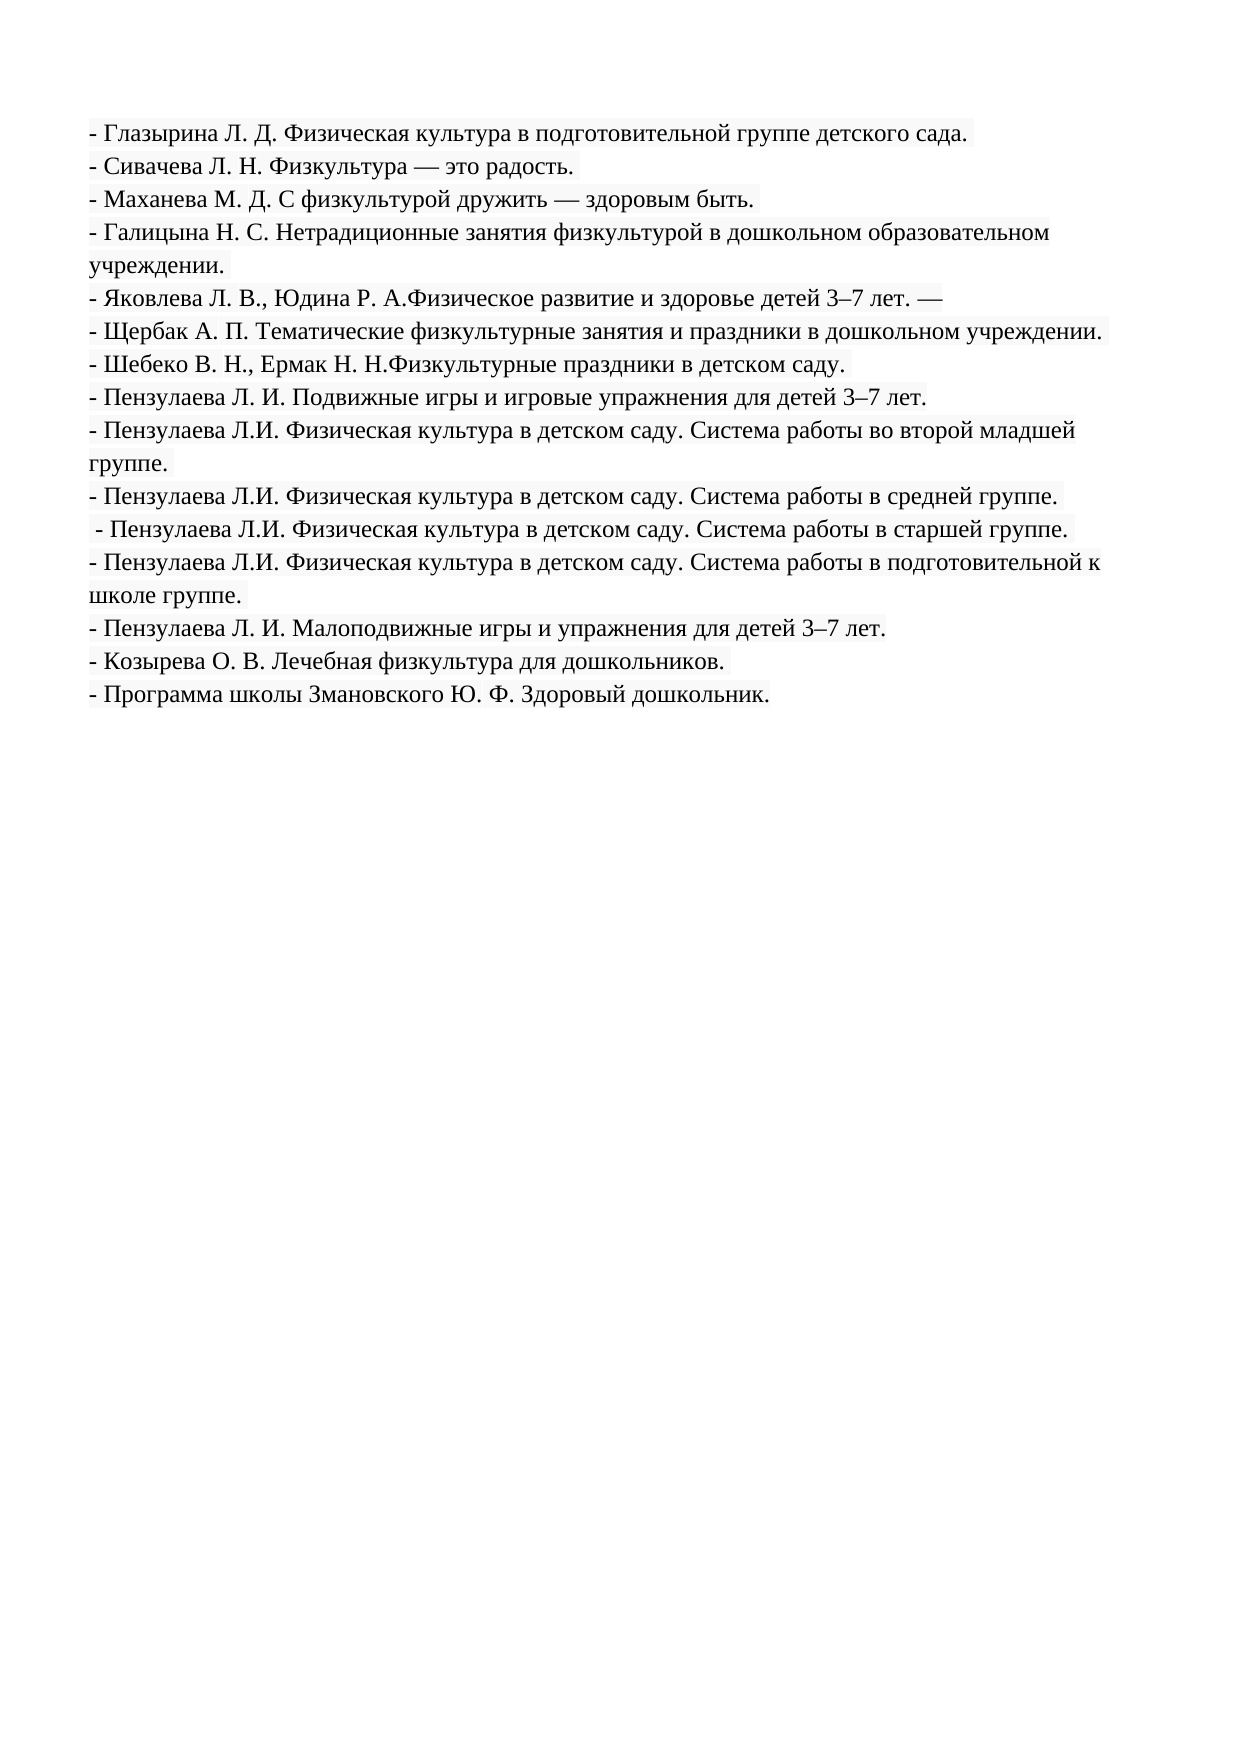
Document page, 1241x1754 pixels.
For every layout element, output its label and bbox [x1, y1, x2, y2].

text [89, 118, 1152, 740]
